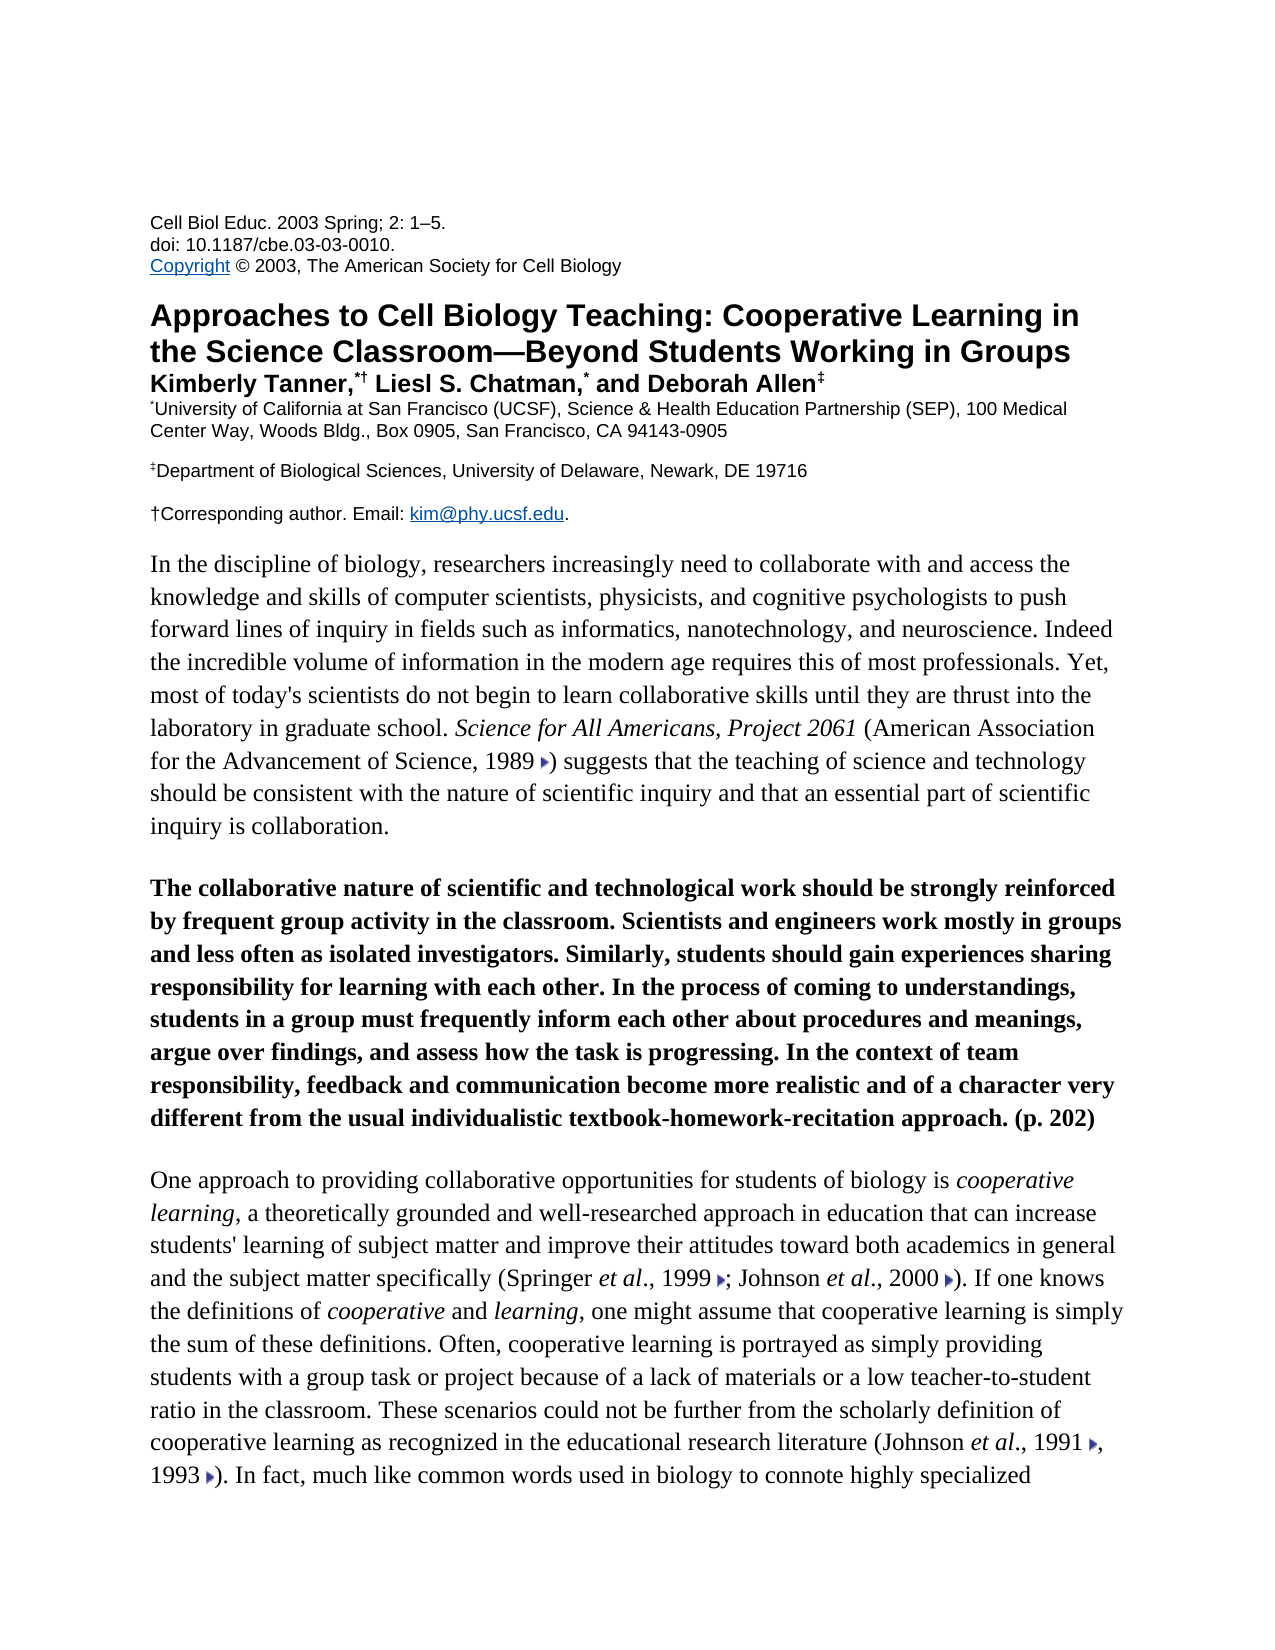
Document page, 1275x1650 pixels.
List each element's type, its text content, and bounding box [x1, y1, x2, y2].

text Kimberly Tanner,*† Liesl S. Chatman,* and Deborah Allen‡ [150, 369, 1125, 398]
text ‡Department of Biological Sciences, University of Delaware, Newark, DE 19716 [150, 460, 1125, 482]
picture [945, 1274, 953, 1287]
text The collaborative nature of scientific and technological work should be strongly reinforced by frequent group activity in the classroom. Scientists and engineers work mostly in groups and less often as isolated investigators. Similarly, students should gain experiences sharing responsibility for learning with each other. In the process of coming to understandings, students in a group must frequently inform each other about procedures and meanings, argue over findings, and assess how the task is progressing. In the context of team responsibility, feedback and communication become more realistic and of a character very different from the usual individualistic textbook-homework-recitation approach. (p. 202) [150, 869, 1125, 1132]
text Approaches to Cell Biology Teaching: Cooperative Learning in the Science Classroom—Beyond Students Working in Groups [150, 297, 1125, 369]
text Copyright © 2003, The American Society for Cell Biology [150, 255, 1125, 277]
text *University of California at San Francisco (UCSF), Science & Health Education Partnership (SEP), 100 Medical Center Way, Woods Bldg., Box 0905, San Francisco, CA 94143-0905 [150, 398, 1125, 441]
picture [540, 756, 549, 769]
text doi: 10.1187/cbe.03-03-0010. [150, 233, 1125, 255]
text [150, 1161, 1125, 1489]
text Cell Biol Educ. 2003 Spring; 2: 1–5. [150, 212, 1125, 233]
picture [1089, 1438, 1098, 1451]
picture [206, 1471, 214, 1484]
text †Corresponding author. Email: kim@phy.ucsf.edu. [150, 502, 1125, 524]
picture [717, 1274, 725, 1287]
text In the discipline of biology, researchers increasingly need to collaborate with and access the knowledge and skills of computer scientists, physicists, and cognitive psychologists to push forward lines of inquiry in fields such as informatics, nanotechnology, and neuroscience. Indeed the incredible volume of information in the modern age requires this of most professionals. Yet, most of today's scientists do not begin to learn collaborative skills until they are thrust into the laboratory in graduate school. Science for All Americans, Project 2061 (American Association for the Advancement of Science, 1989 ) suggests that the teaching of science and technology should be consistent with the nature of scientific inquiry and that an essential part of scientific inquiry is collaboration. [150, 545, 1125, 840]
